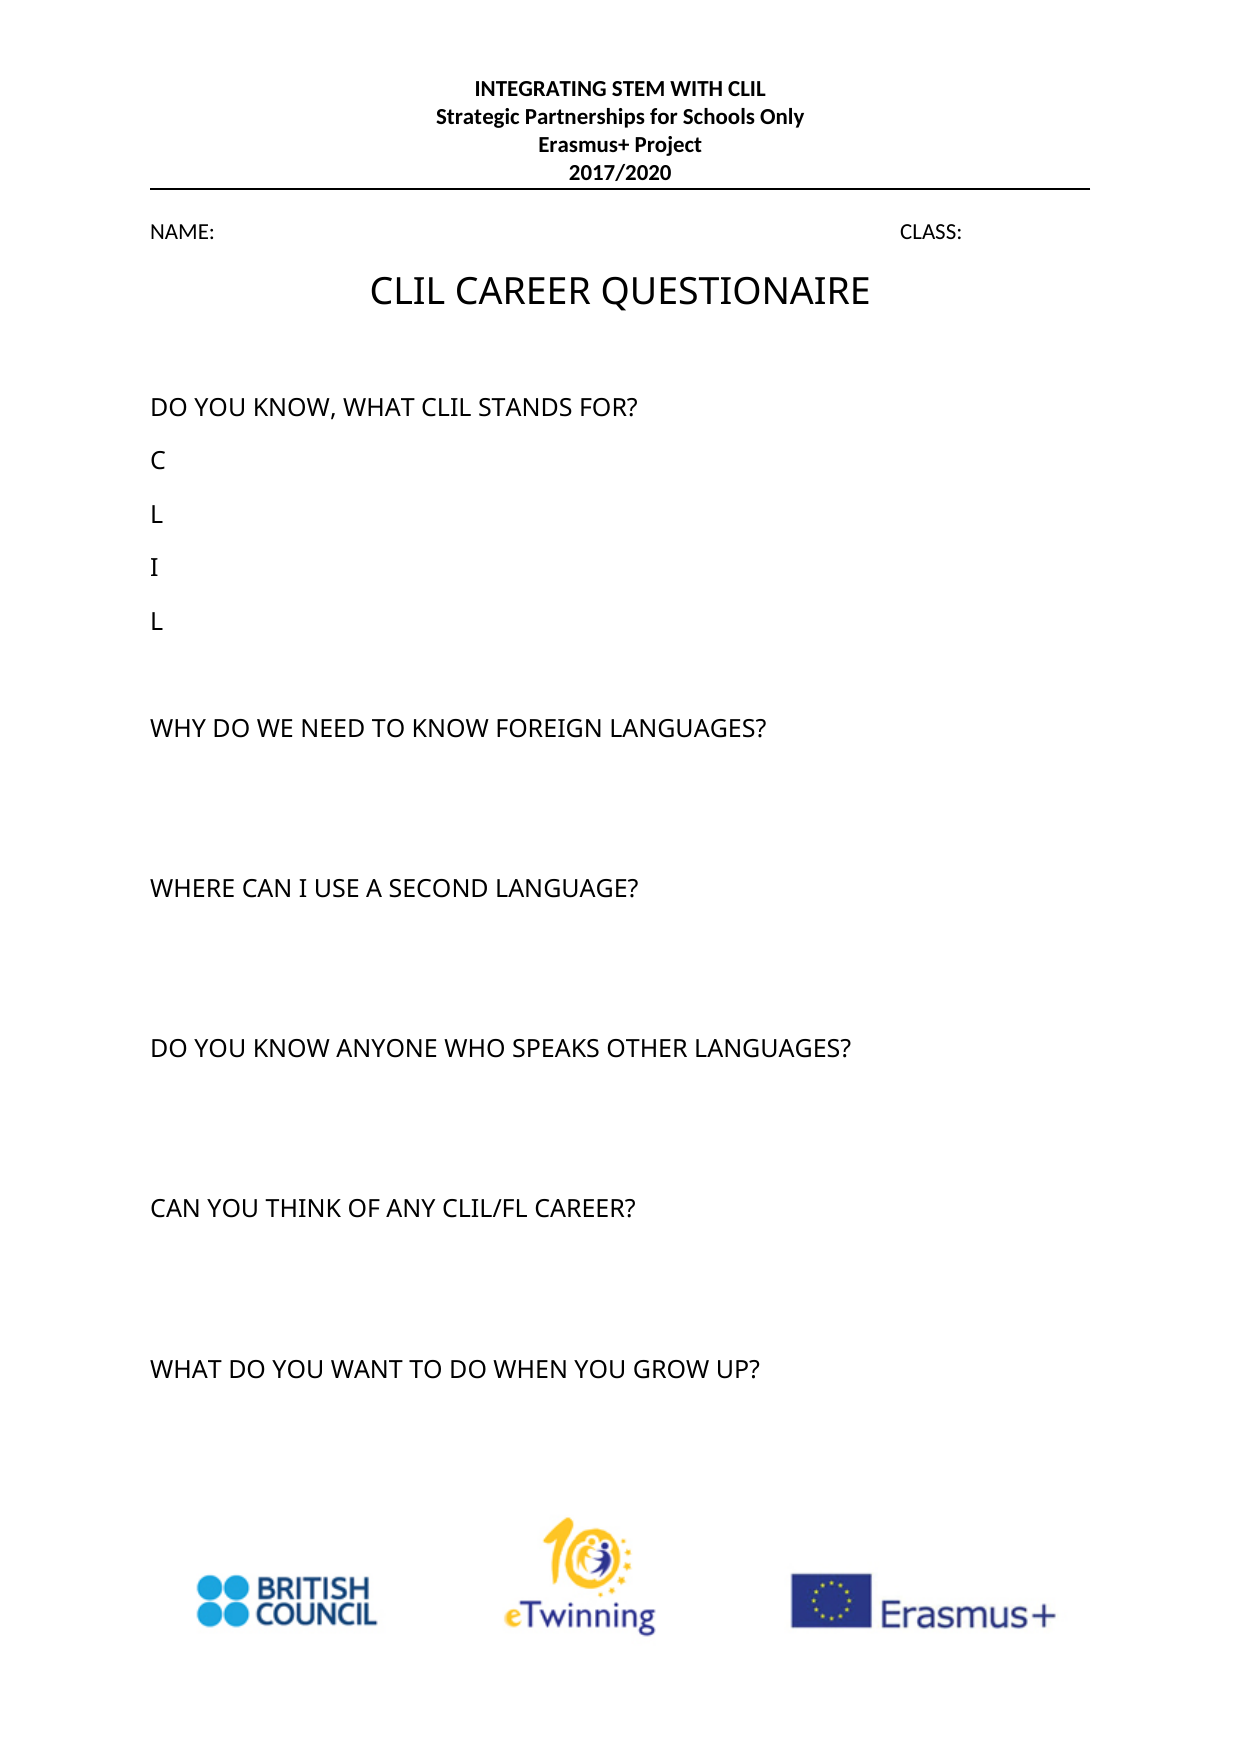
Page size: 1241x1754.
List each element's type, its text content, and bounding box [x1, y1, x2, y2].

text I [150, 550, 1090, 584]
text CLIL CAREER QUESTIONAIRE [150, 264, 1090, 315]
text WHERE CAN I USE A SECOND LANGUAGE? [150, 871, 1090, 904]
text L [150, 603, 1090, 637]
text DO YOU KNOW, WHAT CLIL STANDS FOR? [150, 389, 1090, 424]
picture [150, 1503, 1090, 1681]
text DO YOU KNOW ANYONE WHO SPEAKS OTHER LANGUAGES? [150, 1031, 1090, 1065]
text C [150, 443, 1090, 477]
text WHY DO WE NEED TO KNOW FOREIGN LANGUAGES? [150, 710, 1090, 744]
text NAME: CLASS: [150, 217, 1090, 246]
text WHAT DO YOU WANT TO DO WHEN YOU GROW UP? [150, 1351, 1090, 1386]
text CAN YOU THINK OF ANY CLIL/FL CAREER? [150, 1191, 1090, 1225]
text L [150, 496, 1090, 531]
